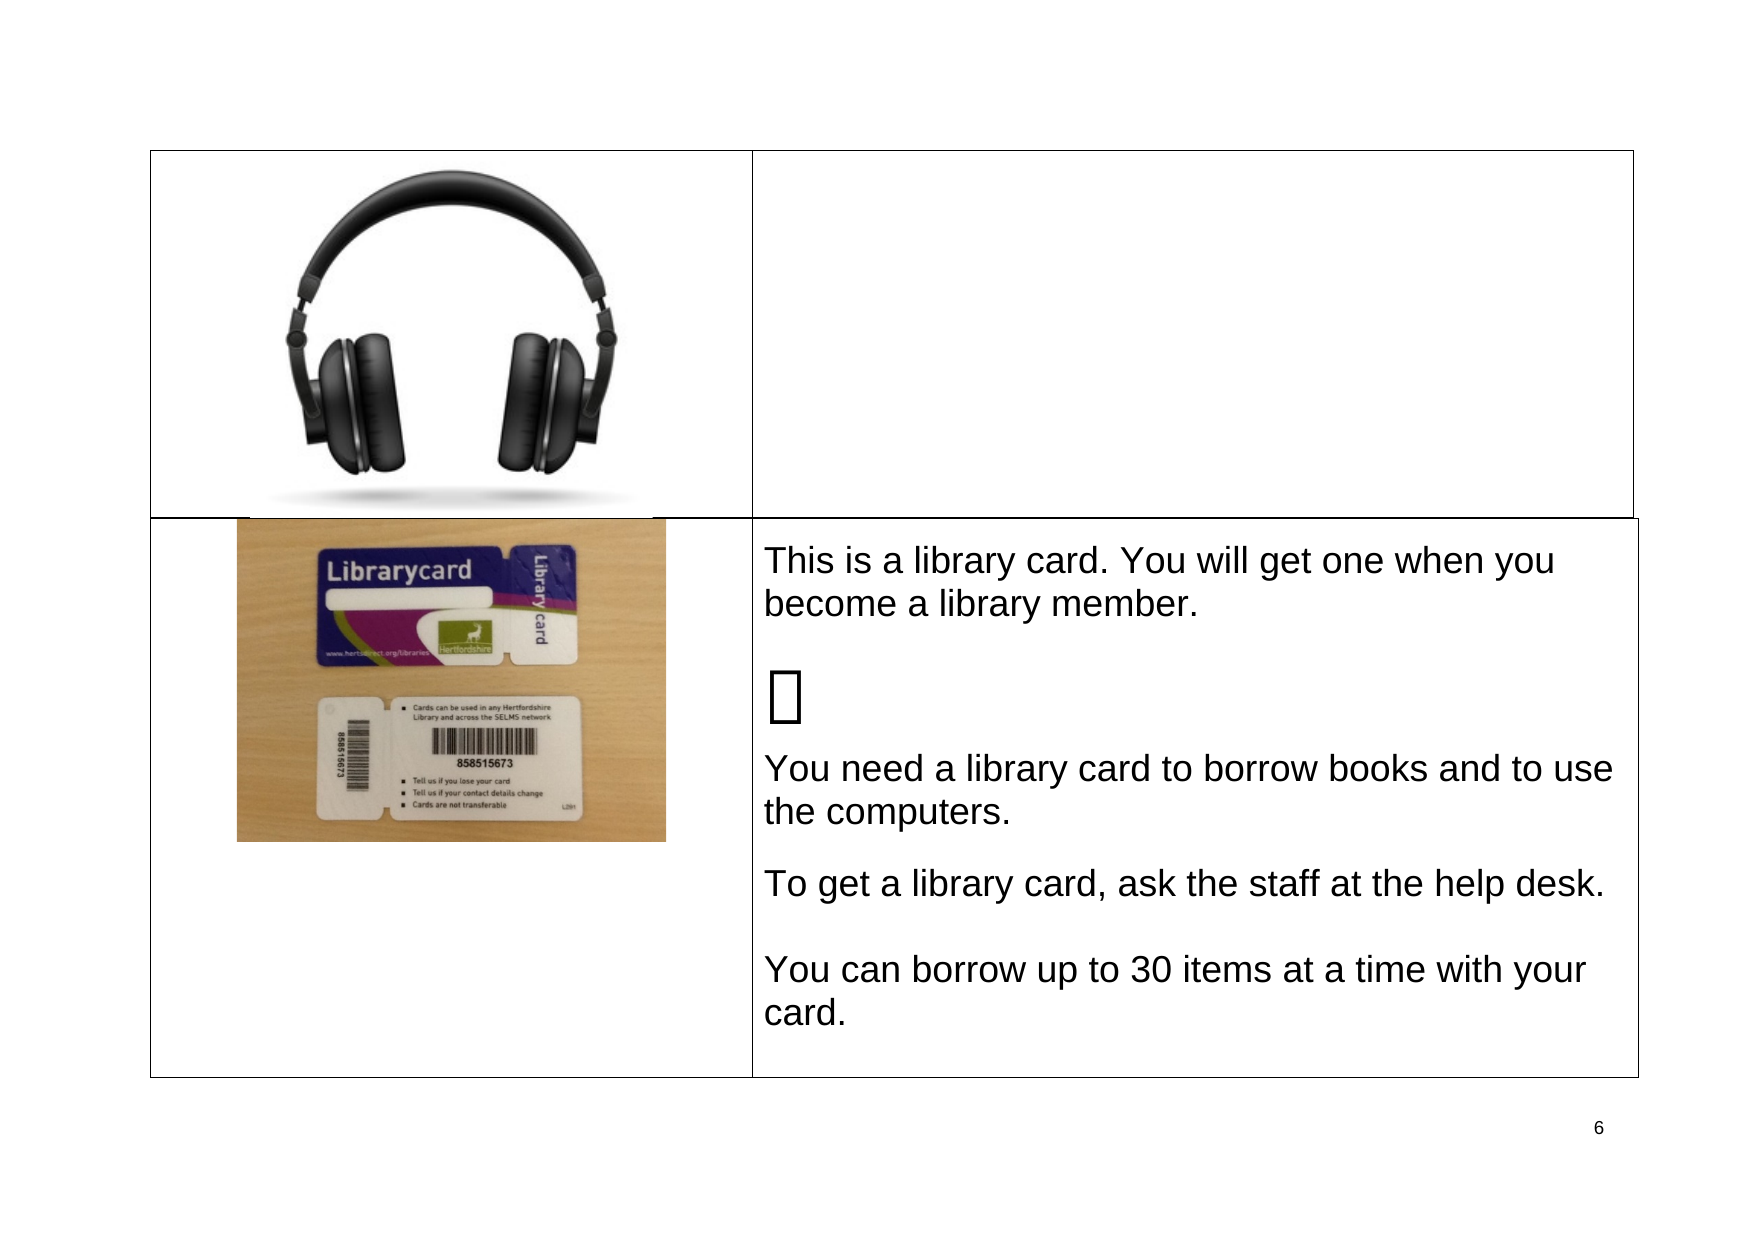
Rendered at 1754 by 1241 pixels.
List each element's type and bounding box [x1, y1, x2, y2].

picture [236, 519, 667, 842]
table_header [151, 519, 752, 1077]
table_header [753, 519, 1638, 1077]
table_header [753, 151, 1633, 517]
picture [250, 151, 653, 518]
table_header [653, 151, 752, 517]
table_header [151, 151, 250, 517]
